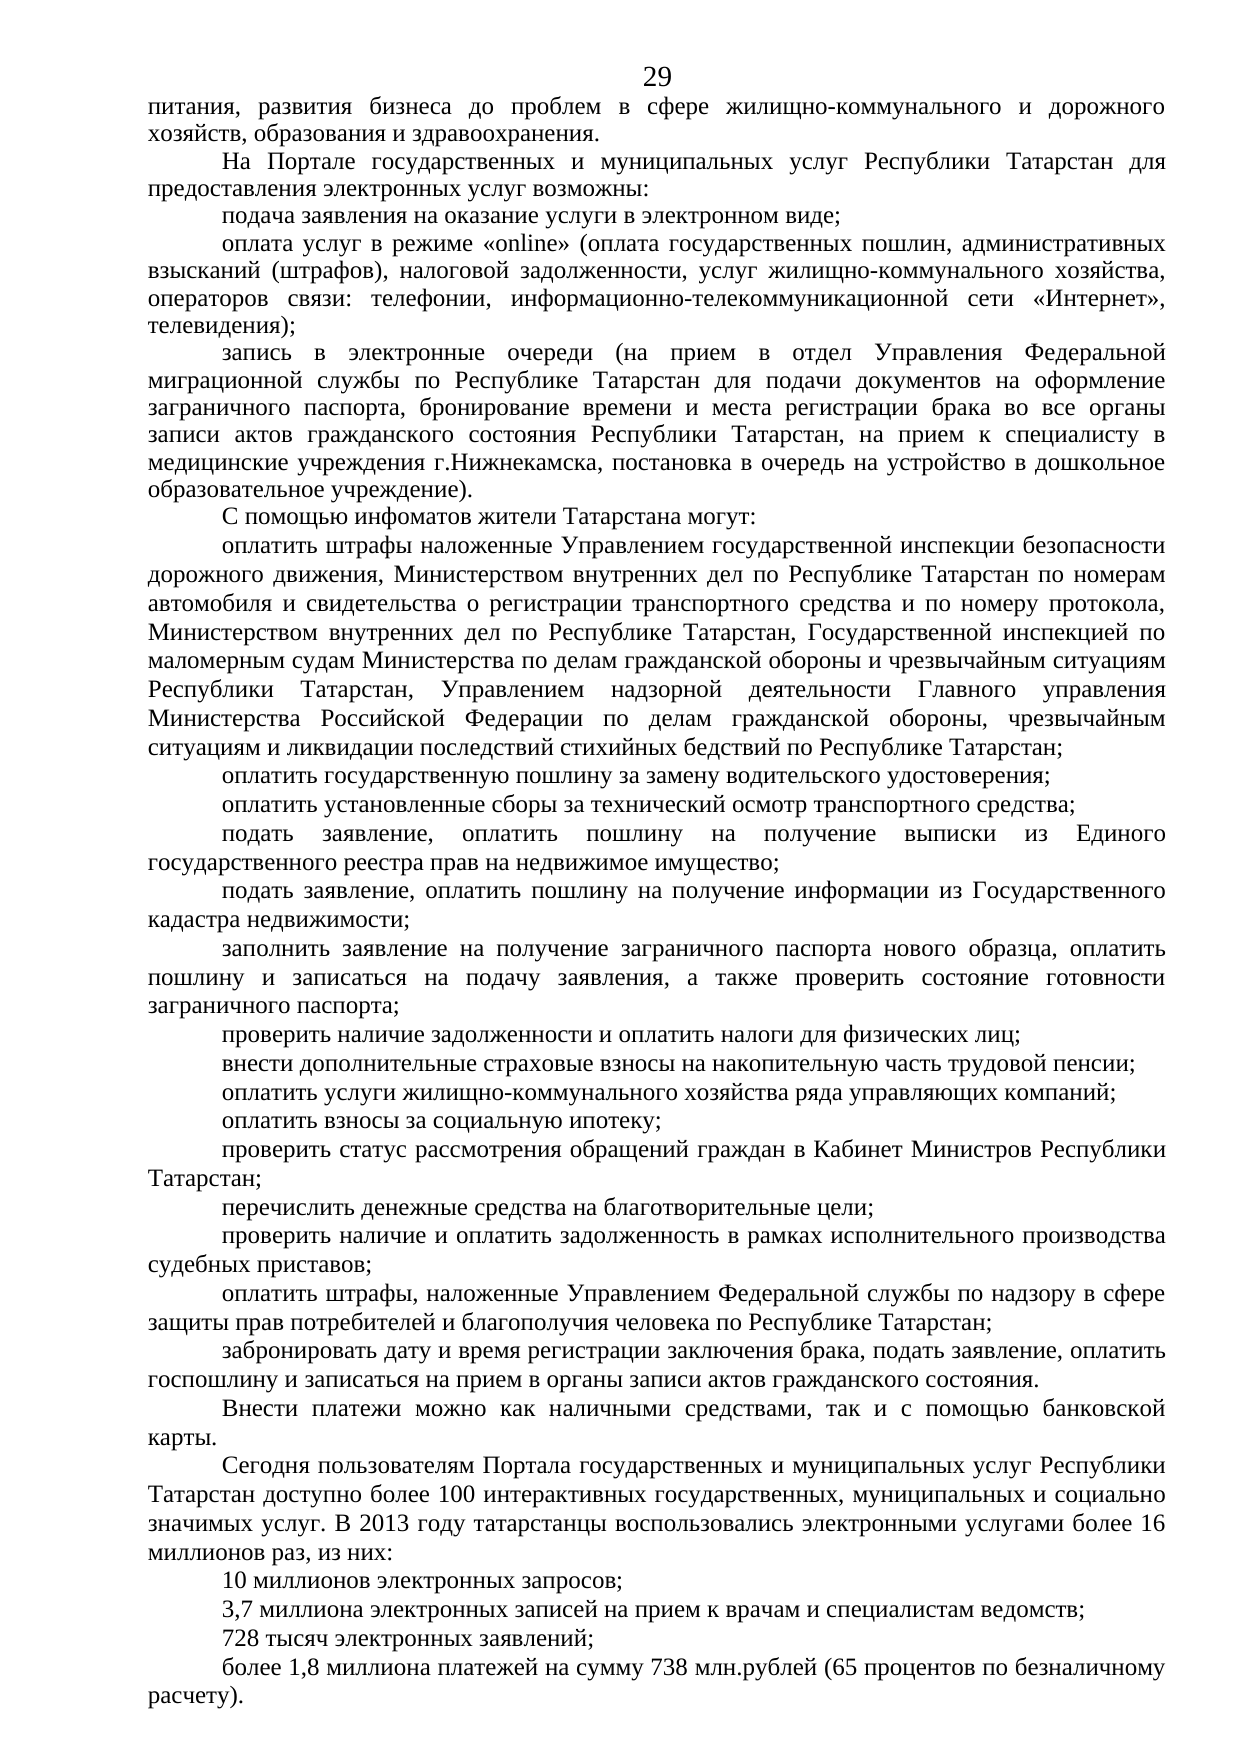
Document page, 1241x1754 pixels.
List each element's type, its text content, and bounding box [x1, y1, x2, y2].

text оплатить штрафы наложенные Управлением государственной инспекции безопасности дорожного движения, Министерством внутренних дел по Республике Татарстан по номерам автомобиля и свидетельства о регистрации транспортного средства и по номеру протокола, Министерством внутренних дел по Республике Татарстан, Государственной инспекцией по маломерным судам Министерства по делам гражданской обороны и чрезвычайным ситуациям Республики Татарстан, Управлением надзорной деятельности Главного управления Министерства Российской Федерации по делам гражданской обороны, чрезвычайным ситуациям и ликвидации последствий стихийных бедствий по Республике Татарстан; [148, 530, 1167, 760]
text оплатить государственную пошлину за замену водительского удостоверения; [148, 760, 1167, 789]
text оплатить штрафы, наложенные Управлением Федеральной службы по надзору в сфере защиты прав потребителей и благополучия человека по Республике Татарстан; [148, 1278, 1167, 1335]
text внести дополнительные страховые взносы на накопительную часть трудовой пенсии; [148, 1048, 1167, 1077]
text подать заявление, оплатить пошлину на получение информации из Государственного кадастра недвижимости; [148, 875, 1167, 933]
text более 1,8 миллиона платежей на сумму 738 млн.рублей (65 процентов по безналичному расчету). [148, 1652, 1167, 1709]
text оплатить услуги жилищно-коммунального хозяйства ряда управляющих компаний; [148, 1077, 1167, 1105]
text проверить наличие и оплатить задолженность в рамках исполнительного производства судебных приставов; [148, 1220, 1167, 1278]
text С помощью инфоматов жители Татарстана могут: [148, 503, 1167, 530]
text заполнить заявление на получение заграничного паспорта нового образца, оплатить пошлину и записаться на подачу заявления, а также проверить состояние готовности заграничного паспорта; [148, 933, 1167, 1019]
text оплата услуг в режиме «online» (оплата государственных пошлин, административных взысканий (штрафов), налоговой задолженности, услуг жилищно-коммунального хозяйства, операторов связи: телефонии, информационно-телекоммуникационной сети «Интернет», телевидения); [148, 229, 1167, 339]
text подать заявление, оплатить пошлину на получение выписки из Единого государственного реестра прав на недвижимое имущество; [148, 818, 1167, 875]
text подача заявления на оказание услуги в электронном виде; [148, 202, 1167, 229]
text 3,7 миллиона электронных записей на прием к врачам и специалистам ведомств; [148, 1594, 1167, 1623]
text Внести платежи можно как наличными средствами, так и с помощью банковской карты. [148, 1393, 1167, 1450]
text оплатить установленные сборы за технический осмотр транспортного средства; [148, 789, 1167, 818]
text забронировать дату и время регистрации заключения брака, подать заявление, оплатить госпошлину и записаться на прием в органы записи актов гражданского состояния. [148, 1335, 1167, 1393]
text перечислить денежные средства на благотворительные цели; [148, 1192, 1167, 1220]
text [148, 93, 1167, 147]
text На Портале государственных и муниципальных услуг Республики Татарстан для предоставления электронных услуг возможны: [148, 147, 1167, 202]
text проверить наличие задолженности и оплатить налоги для физических лиц; [148, 1019, 1167, 1048]
text 10 миллионов электронных запросов; [148, 1565, 1167, 1594]
text проверить статус рассмотрения обращений граждан в Кабинет Министров Республики Татарстан; [148, 1134, 1167, 1192]
text Сегодня пользователям Портала государственных и муниципальных услуг Республики Татарстан доступно более 100 интерактивных государственных, муниципальных и социально значимых услуг. В 2013 году татарстанцы воспользовались электронными услугами более 16 миллионов раз, из них: [148, 1450, 1167, 1565]
text оплатить взносы за социальную ипотеку; [148, 1105, 1167, 1134]
text 728 тысяч электронных заявлений; [148, 1623, 1167, 1652]
text запись в электронные очереди (на прием в отдел Управления Федеральной миграционной службы по Республике Татарстан для подачи документов на оформление заграничного паспорта, бронирование времени и места регистрации брака во все органы записи актов гражданского состояния Республики Татарстан, на прием к специалисту в медицинские учреждения г.Нижнекамска, постановка в очередь на устройство в дошкольное образовательное учреждение). [148, 339, 1167, 503]
